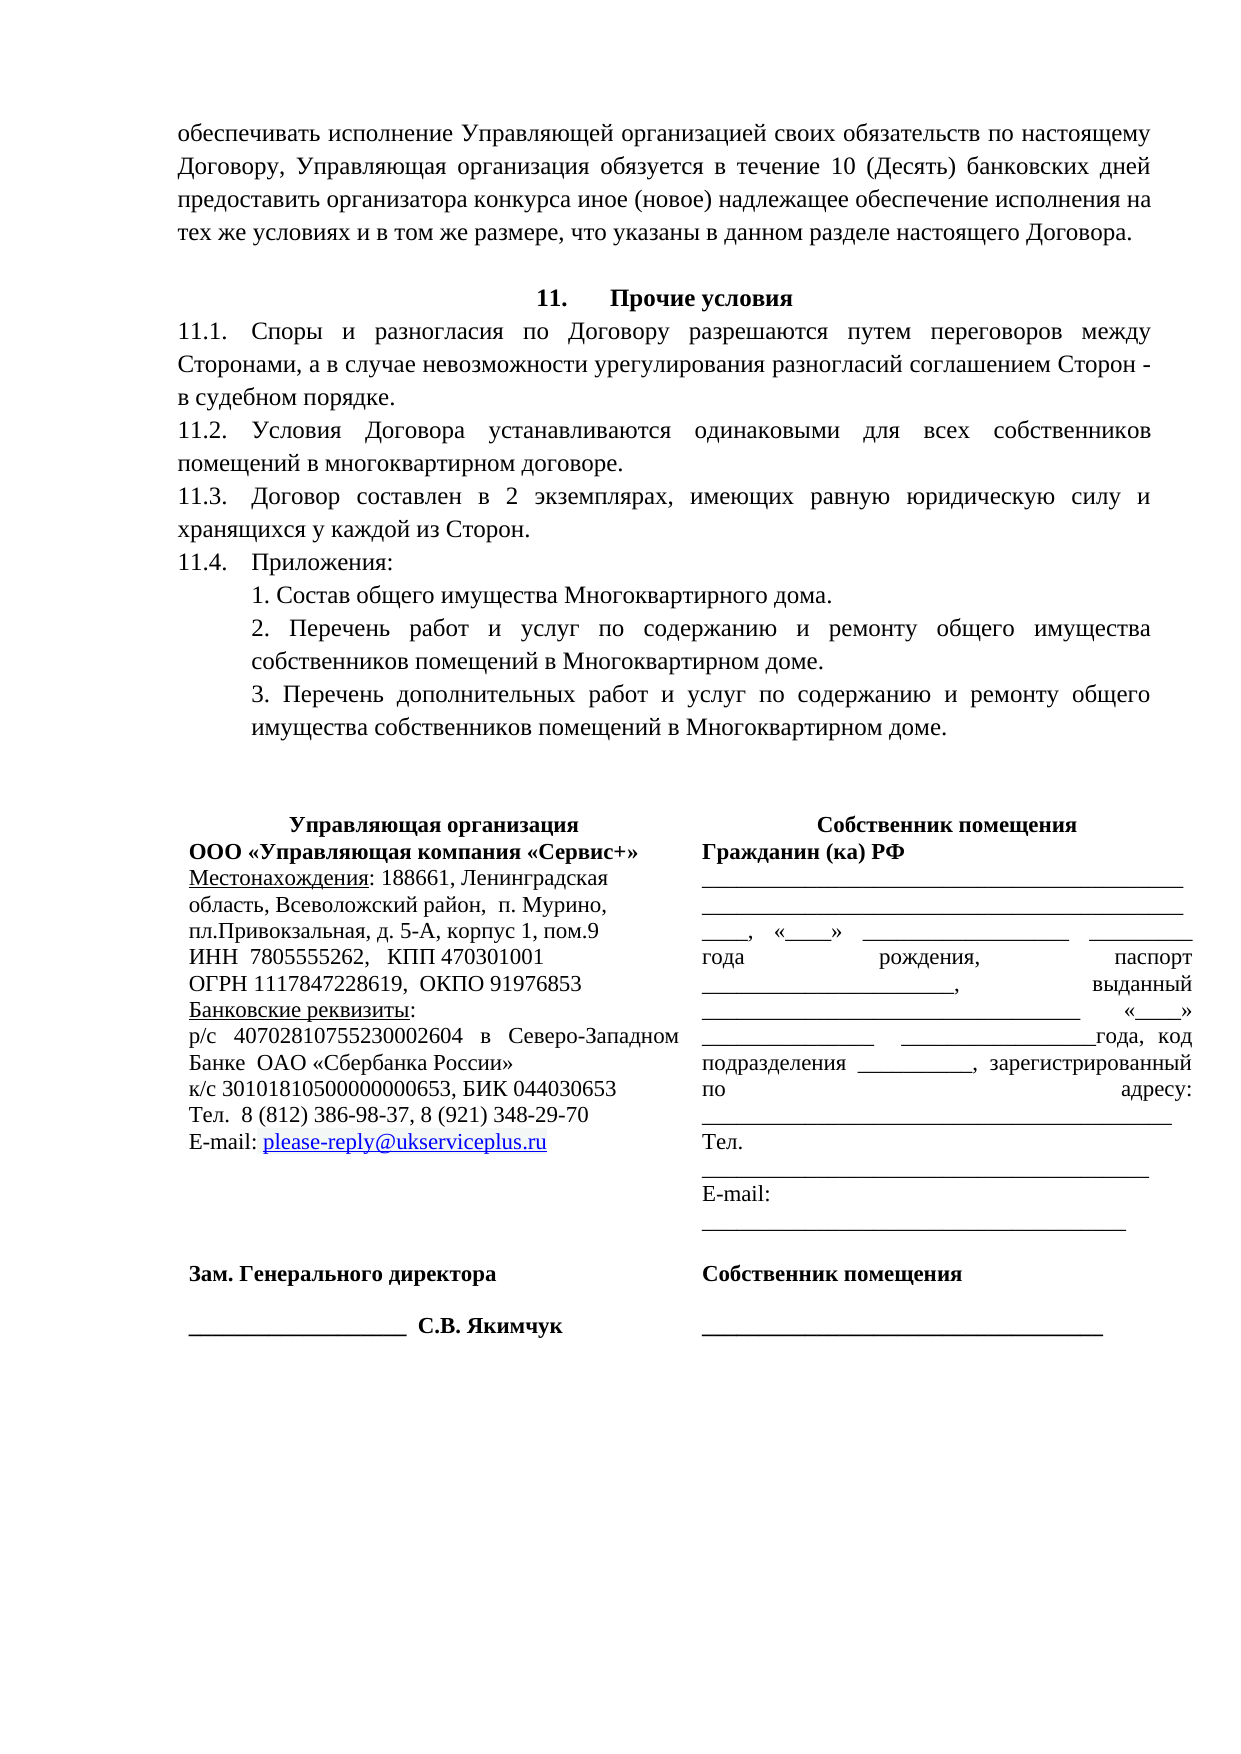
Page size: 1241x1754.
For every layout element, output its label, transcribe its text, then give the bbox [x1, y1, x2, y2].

list Условия Договора устанавливаются одинаковыми для всех собственников помещений в многоквартирном договоре. [177, 415, 1152, 477]
table_header Собственник помещения [691, 812, 1203, 838]
table_cell Зам. Генерального директора ___________________ С.В. Якимчук [177, 1260, 691, 1365]
table_cell Гражданин (ка) РФ ________________________________________________________________________________________, «____» __________________ _________ года рождения, паспорт ______________________, выданный _________________________________ «____» _______________ _________________года, код подразделения __________, зарегистрированный по адресу: _________________________________________ Тел. _______________________________________ E-mail: _____________________________________ [691, 838, 1203, 1259]
list Споры и разногласия по Договору разрешаются путем переговоров между Сторонами, а в случае невозможности урегулирования разногласий соглашением Сторон - в судебном порядке. [177, 316, 1152, 411]
list Договор составлен в 2 экземплярах, имеющих равную юридическую силу и хранящихся у каждой из Сторон. [177, 481, 1152, 543]
table_header Управляющая организация [177, 812, 691, 838]
text 3. Перечень дополнительных работ и услуг по содержанию и ремонту общего имущества собственников помещений в Многоквартирном доме. [251, 679, 1152, 741]
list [177, 118, 1152, 246]
table_cell Собственник помещения ___________________________________ [691, 1260, 1203, 1365]
text 2. Перечень работ и услуг по содержанию и ремонту общего имущества собственников помещений в Многоквартирном доме. [251, 613, 1152, 675]
table_cell ООО «Управляющая компания «Сервис+» Местонахождения: 188661, Ленинградская область, Всеволожский район, п. Мурино, пл.Привокзальная, д. 5-А, корпус 1, пом.9 ИНН 7805555262, КПП 470301001 ОГРН 1117847228619, ОКПО 91976853 Банковские реквизиты: р/с 40702810755230002604 в Северо-Западном Банке ОАО «Сбербанка России» к/с 30101810500000000653, БИК 044030653 Тел. 8 (812) 386-98-37, 8 (921) 348-29-70 E-mail: please-reply@ukserviceplus.ru [177, 838, 691, 1259]
text 1. Состав общего имущества Многоквартирного дома. [251, 580, 1152, 609]
list Приложения: [177, 547, 1152, 576]
list Прочие условия [177, 283, 1152, 312]
